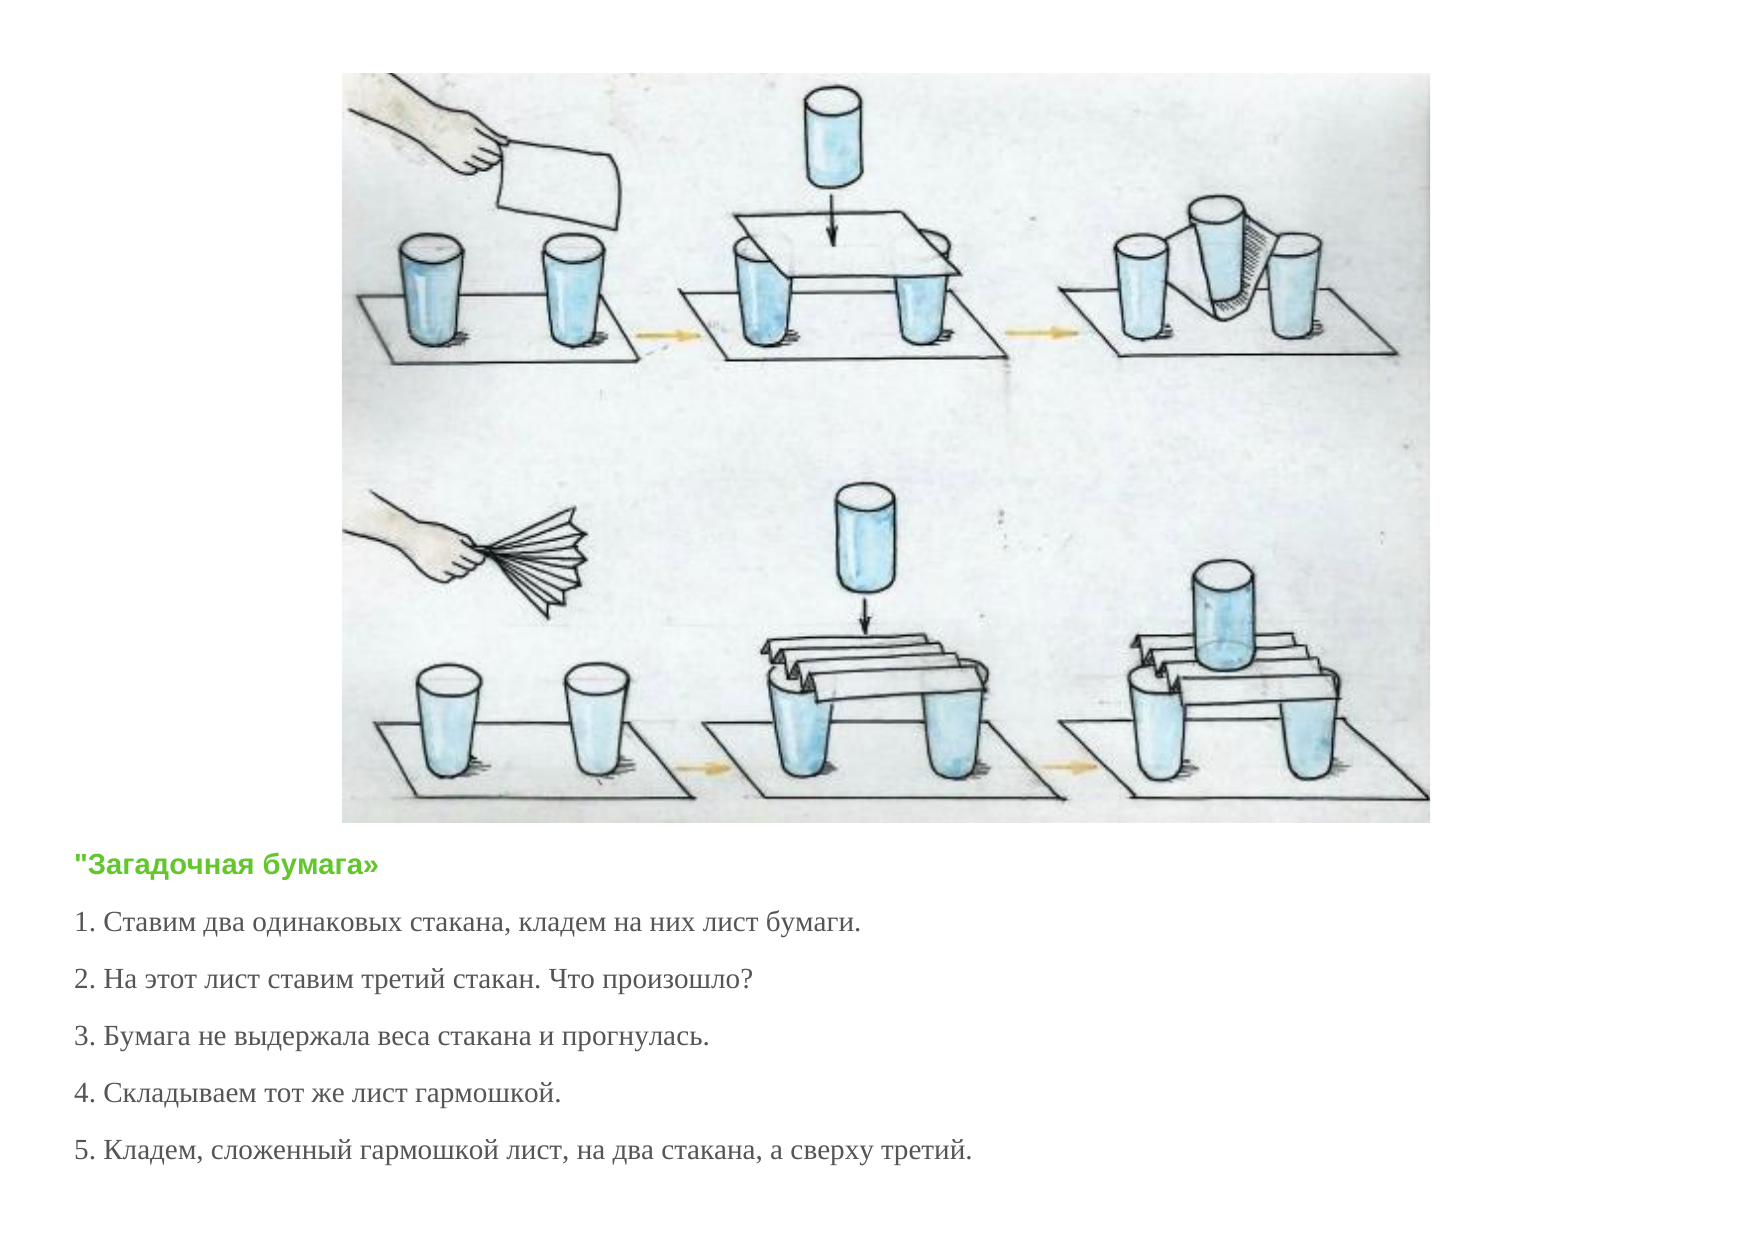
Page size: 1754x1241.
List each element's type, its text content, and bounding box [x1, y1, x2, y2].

text 3. Бумага не выдержала веса стакана и прогнулась. [74, 1018, 1698, 1052]
text 4. Складываем тот же лист гармошкой. [74, 1075, 1698, 1109]
text 1. Ставим два одинаковых стакана, кладем на них лист бумаги. [74, 904, 1698, 938]
picture [341, 73, 1431, 823]
subtitle "Загадочная бумага» [74, 847, 1698, 881]
text 2. На этот лист ставим третий стакан. Что произошло? [74, 961, 1698, 995]
text 5. Кладем, сложенный гармошкой лист, на два стакана, а сверху третий. [74, 1132, 1698, 1166]
